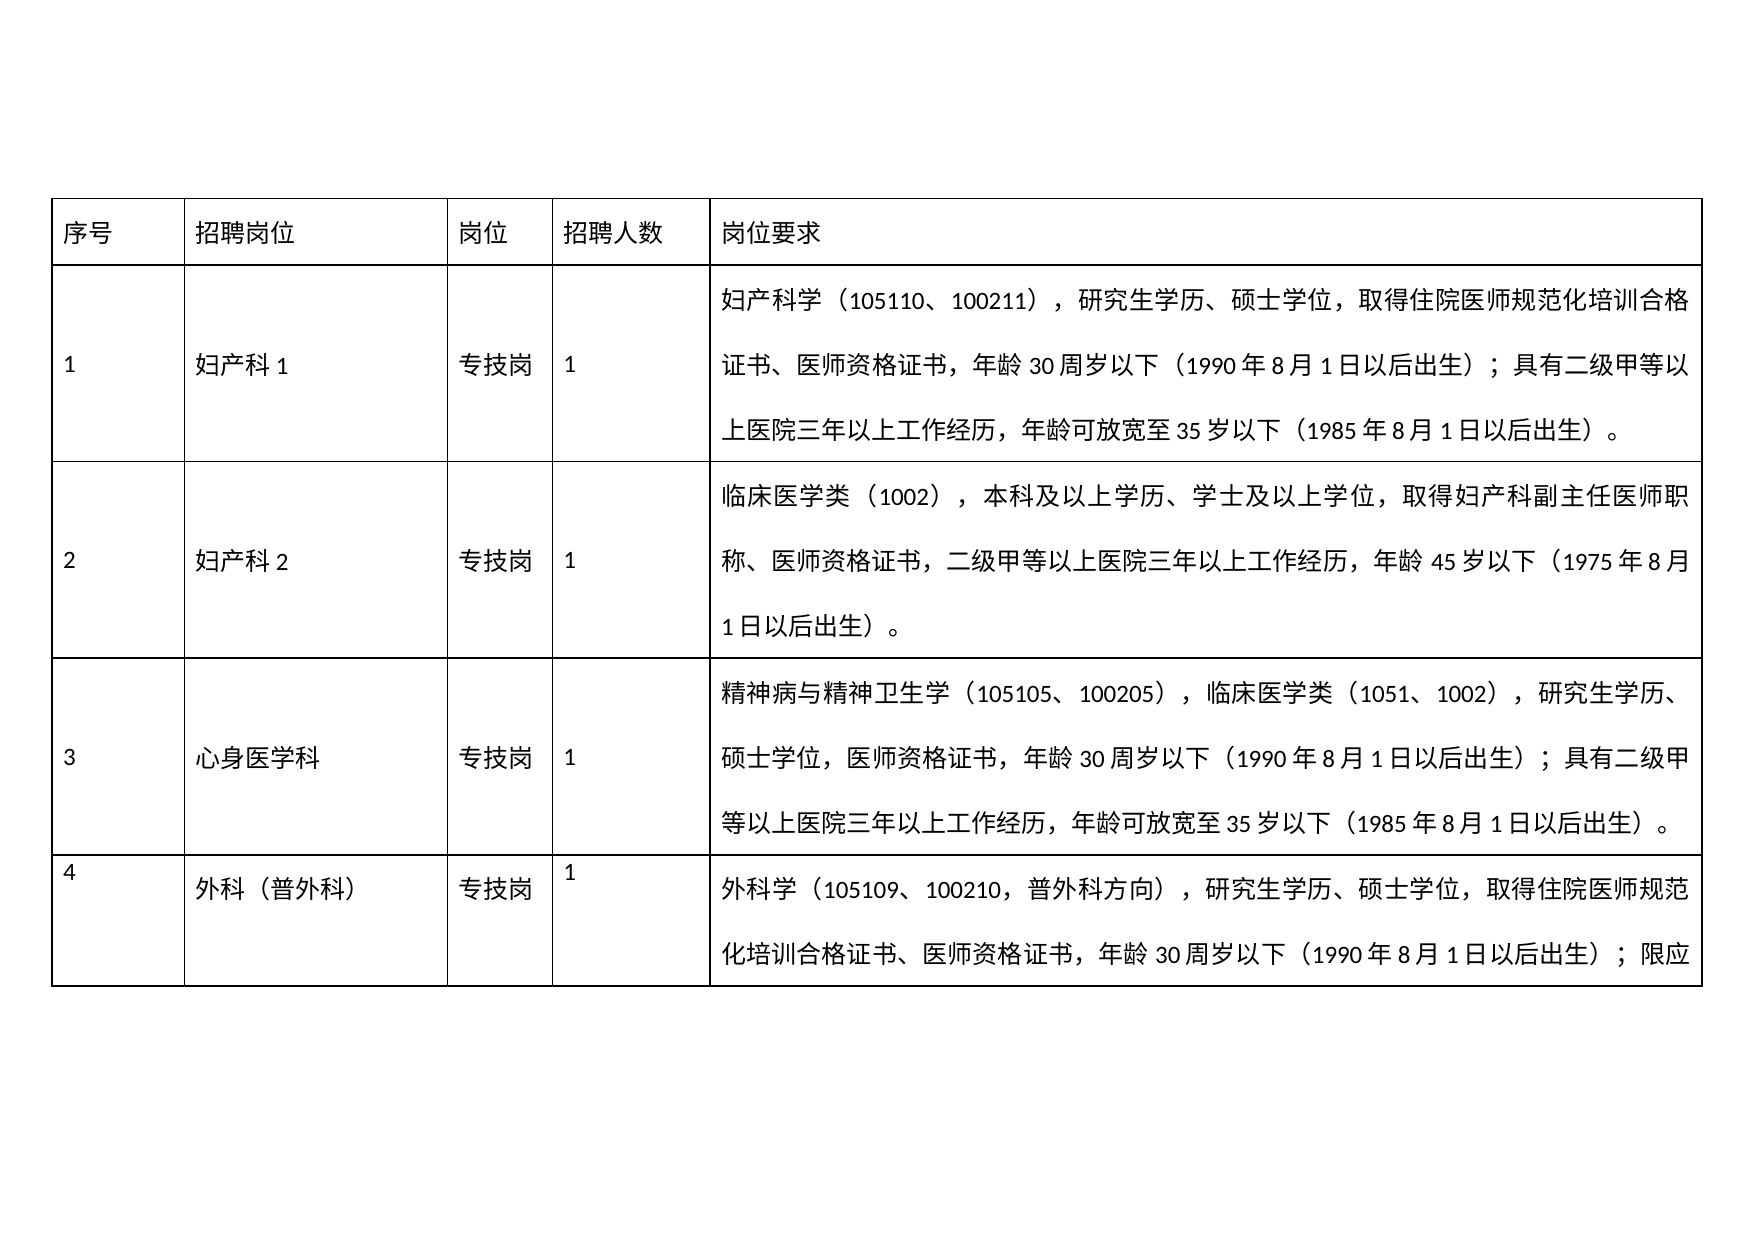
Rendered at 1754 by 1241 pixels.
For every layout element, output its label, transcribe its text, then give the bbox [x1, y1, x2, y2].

table_header 岗位要求 [711, 199, 1701, 264]
table_cell 妇产科学（105110、100211），研究生学历、硕士学位，取得住院医师规范化培训合格证书、医师资格证书，年龄30周岁以下（1990年8月1日以后出生）；具有二级甲等以上医院三年以上工作经历，年龄可放宽至35岁以下（1985年8月1日以后出生）。 [711, 266, 1701, 461]
table_cell 临床医学类（1002），本科及以上学历、学士及以上学位，取得妇产科副主任医师职称、医师资格证书，二级甲等以上医院三年以上工作经历，年龄45岁以下（1975年8月1日以后出生）。 [711, 462, 1701, 657]
table_cell 1 [553, 266, 709, 461]
table_cell 1 [553, 462, 709, 657]
table_cell 专技岗 [448, 462, 552, 657]
table_cell 专技岗 [448, 659, 552, 854]
table_cell 妇产科2 [185, 462, 447, 657]
table_cell 4 [53, 856, 184, 985]
table_header 招聘岗位 [185, 199, 447, 264]
table_cell 心身医学科 [185, 659, 447, 854]
table_cell 精神病与精神卫生学（105105、100205），临床医学类（1051、1002），研究生学历、硕士学位，医师资格证书，年龄30周岁以下（1990年8月1日以后出生）；具有二级甲等以上医院三年以上工作经历，年龄可放宽至35岁以下（1985年8月1日以后出生）。 [711, 659, 1701, 854]
table_cell 1 [553, 659, 709, 854]
table_cell 1 [53, 266, 184, 461]
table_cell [711, 856, 1701, 985]
table_cell 3 [53, 659, 184, 854]
table_header 招聘人数 [553, 199, 709, 264]
table_header 序号 [53, 199, 184, 264]
table_cell 专技岗 [448, 856, 552, 985]
table_cell 专技岗 [448, 266, 552, 461]
table_cell 2 [53, 462, 184, 657]
table_header 岗位 [448, 199, 552, 264]
table_cell 外科（普外科） [185, 856, 447, 985]
table_cell 1 [553, 856, 709, 985]
table_cell 妇产科1 [185, 266, 447, 461]
